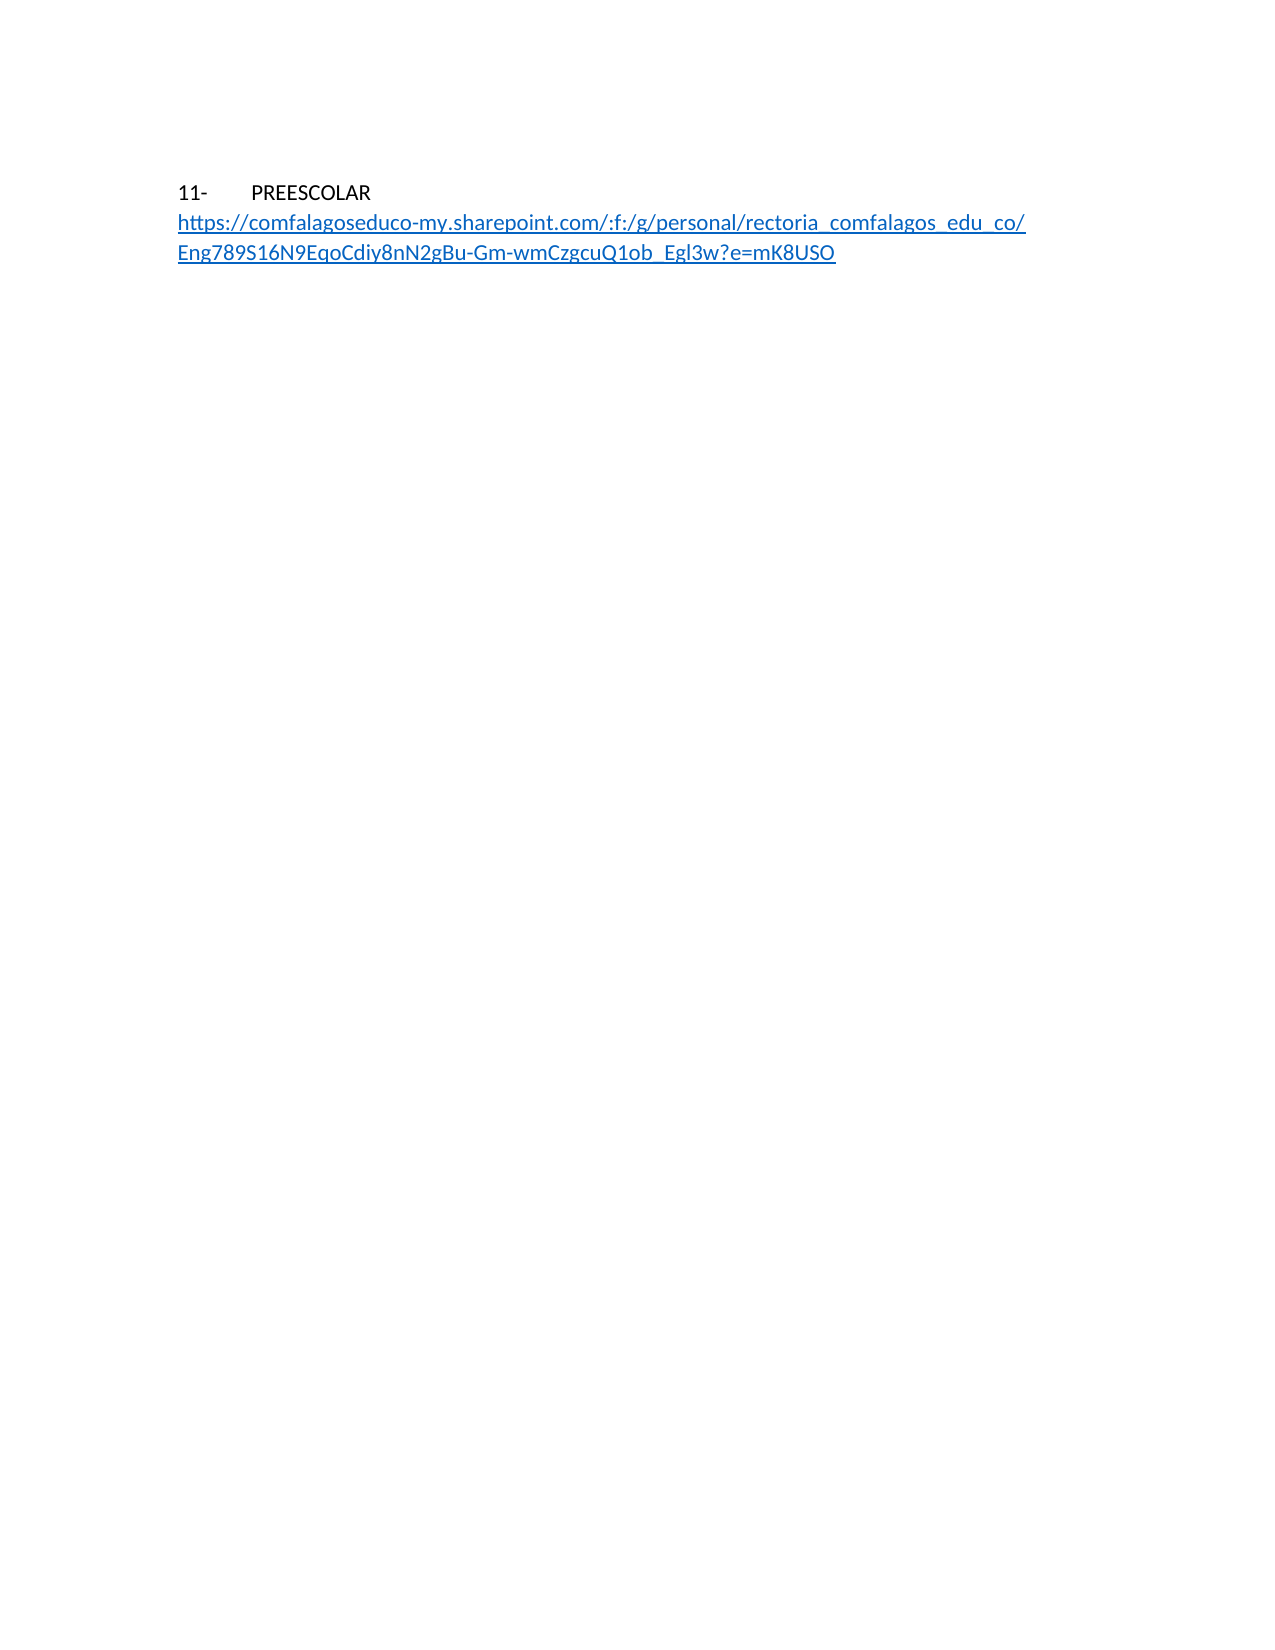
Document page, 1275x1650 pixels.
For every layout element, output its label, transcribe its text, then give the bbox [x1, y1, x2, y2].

list PREESCOLAR [177, 178, 1098, 206]
list https://comfalagoseduco-my.sharepoint.com/:f:/g/personal/rectoria_comfalagos_edu_co/Eng789S16N9EqoCdiy8nN2gBu-Gm-wmCzgcuQ1ob_Egl3w?e=mK8USO [177, 208, 1098, 266]
